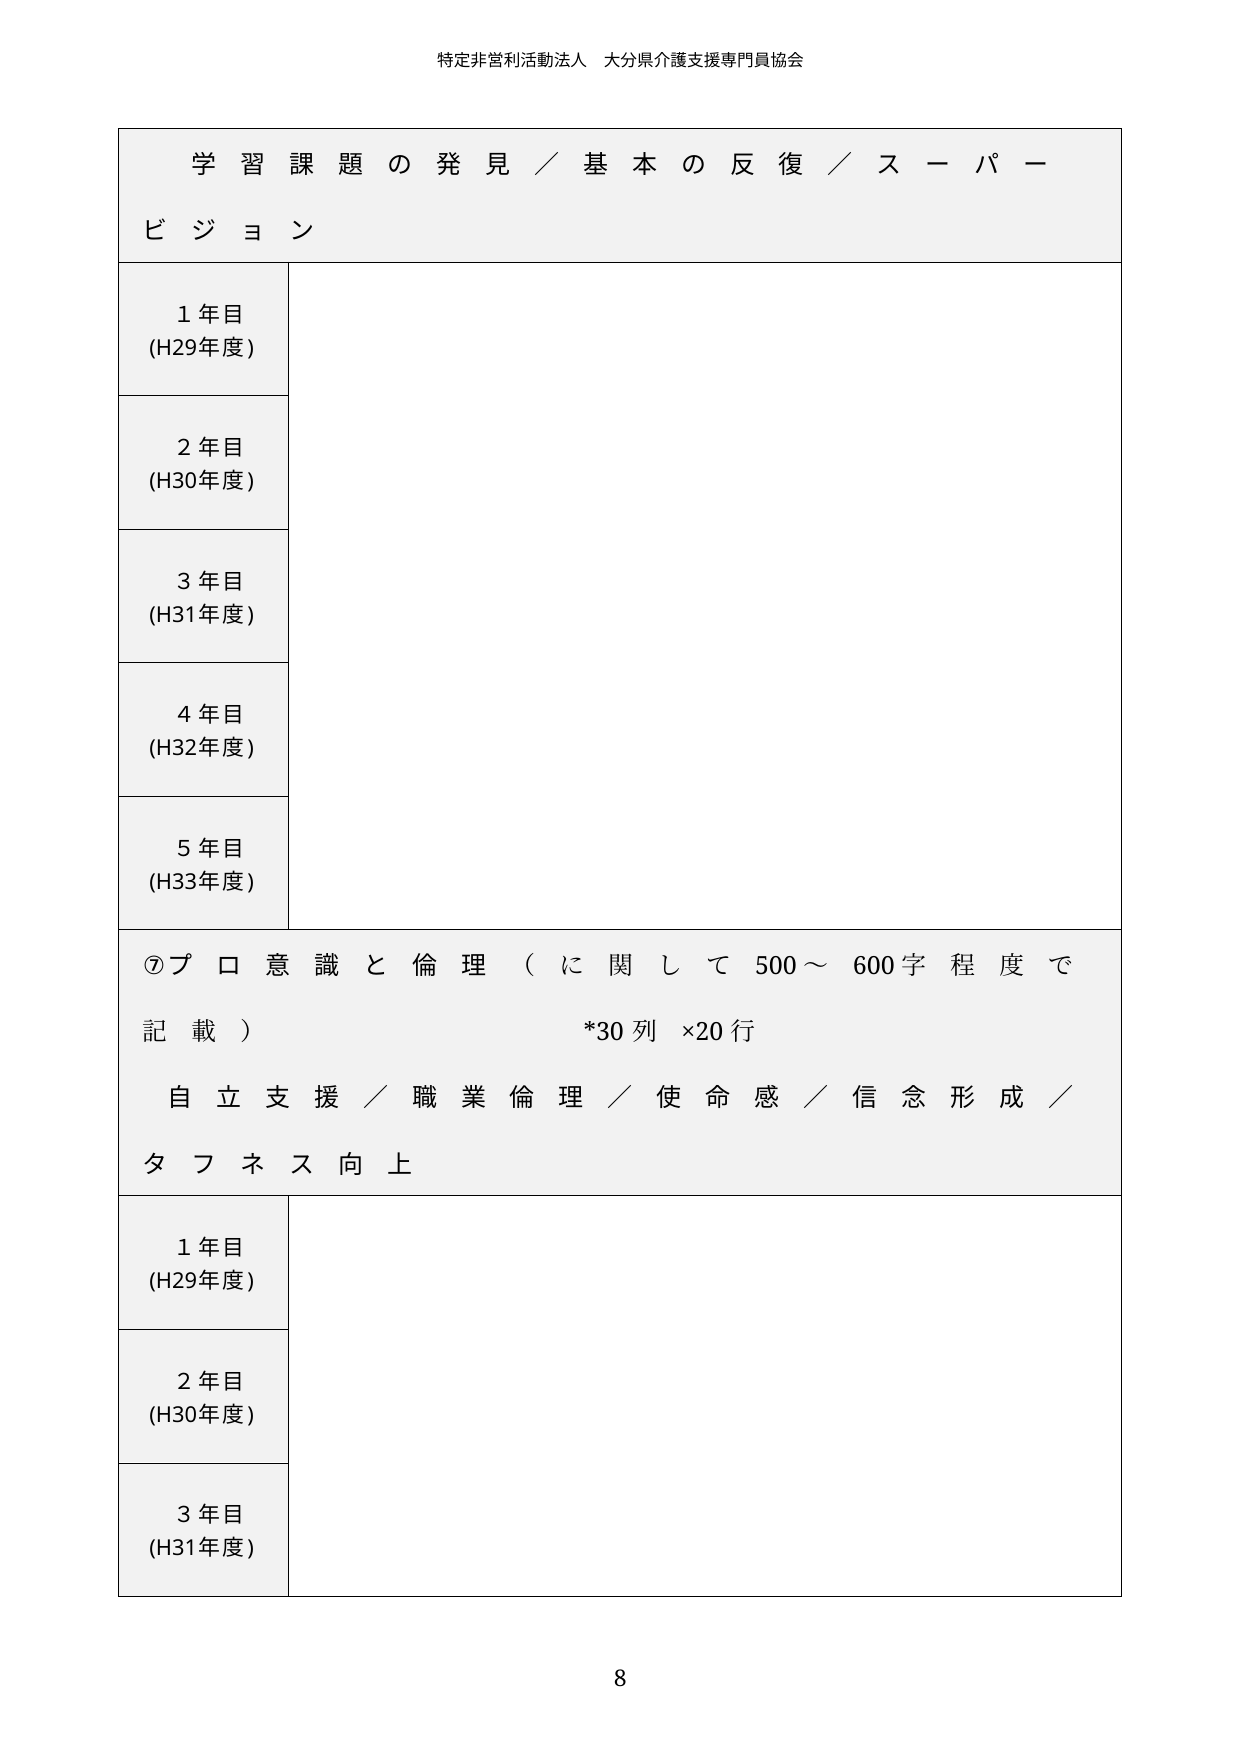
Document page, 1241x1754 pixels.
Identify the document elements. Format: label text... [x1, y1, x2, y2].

table_cell ３年目 (H31年度) [119, 530, 288, 662]
table_cell ⑦プロ意識と倫理（に関して500～600字程度で記載） *30列×20行 自立支援／職業倫理／使命感／信念形成／タフネス向上 [119, 930, 1121, 1195]
table_cell ２年目 (H30年度) [119, 396, 288, 529]
table_cell [289, 1196, 1121, 1596]
table_cell ４年目 (H32年度) [119, 663, 288, 796]
table_cell １年目 (H29年度) [119, 1196, 288, 1329]
table_cell ３年目 (H31年度) [119, 1464, 288, 1596]
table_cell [119, 129, 1121, 262]
table_cell [289, 263, 1121, 929]
table_cell ２年目 (H30年度) [119, 1330, 288, 1462]
table_cell １年目 (H29年度) [119, 263, 288, 395]
table_cell ５年目 (H33年度) [119, 797, 288, 929]
